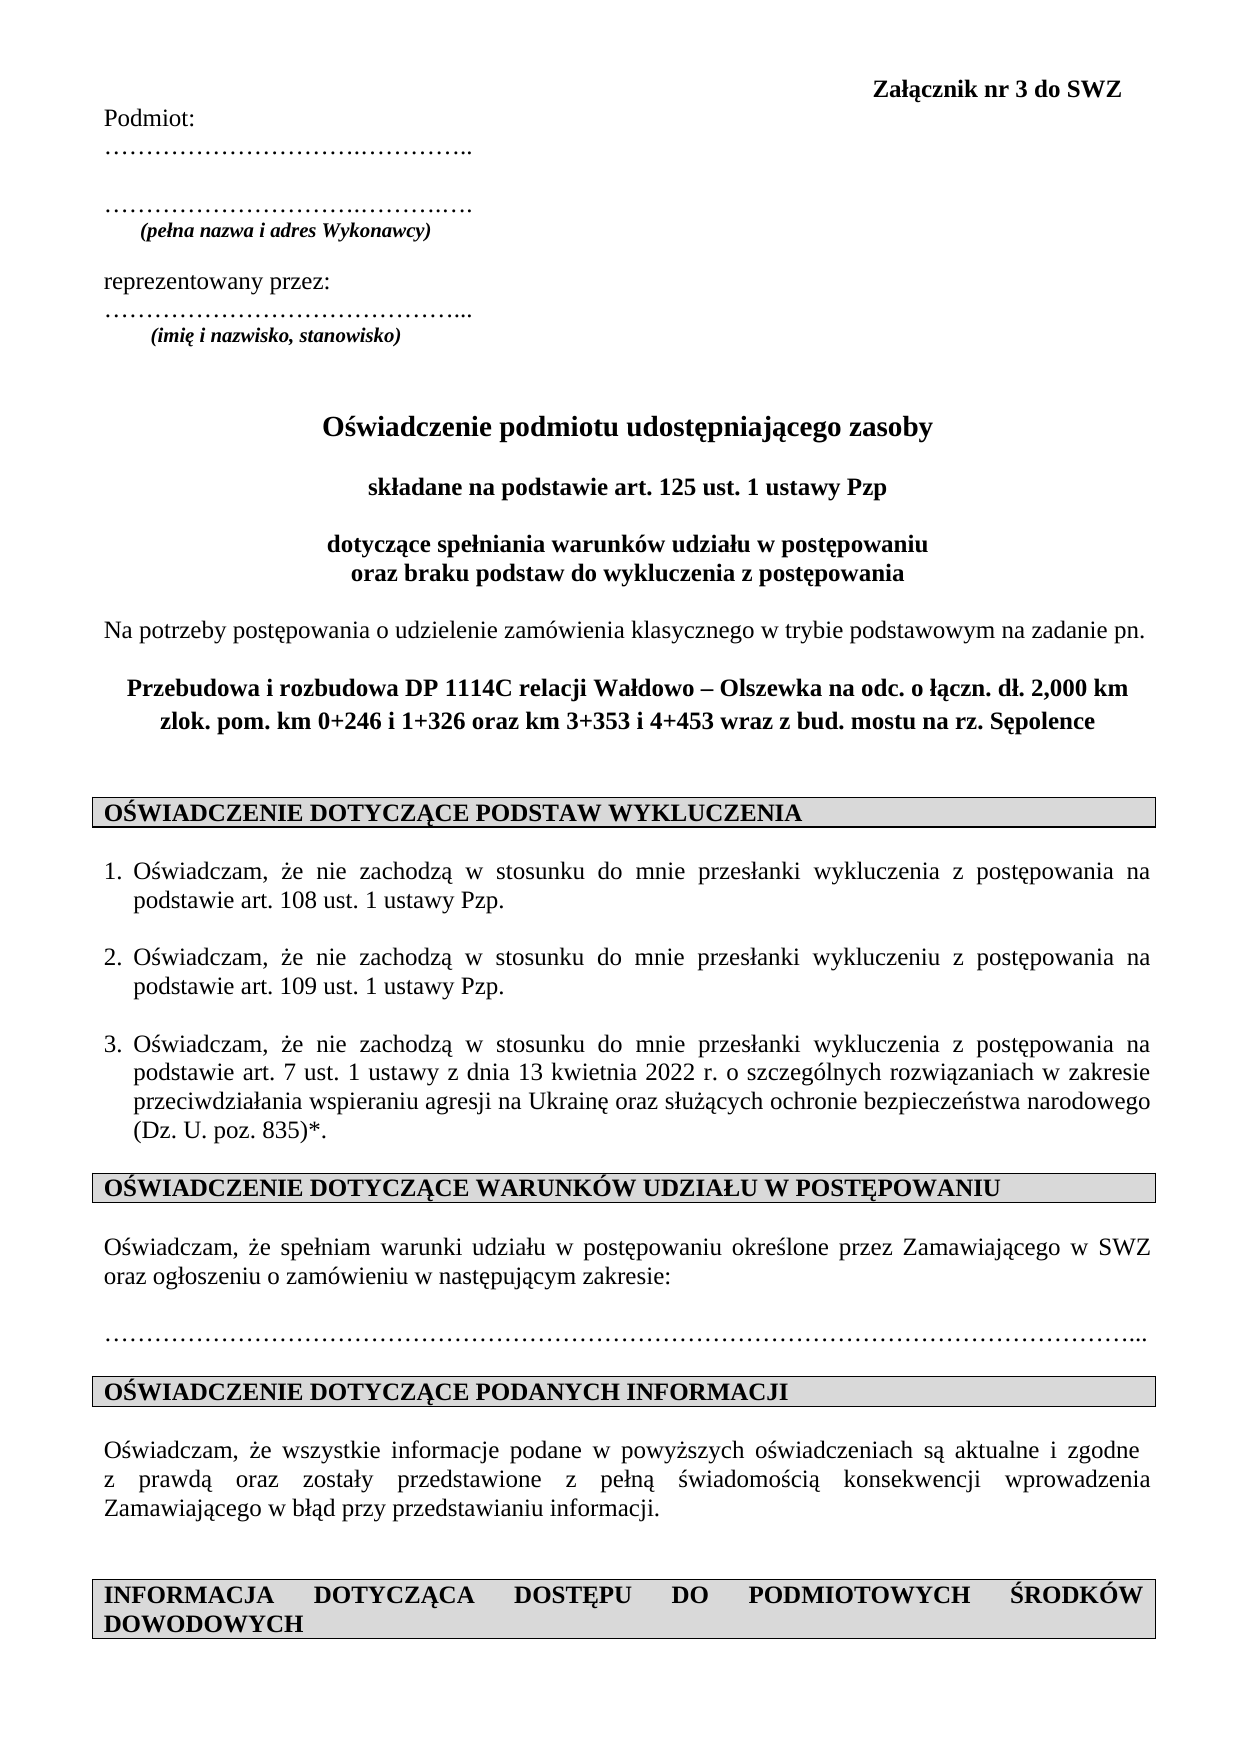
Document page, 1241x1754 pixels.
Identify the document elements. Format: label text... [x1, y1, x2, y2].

text Na potrzeby postępowania o udzielenie zamówienia klasycznego w trybie podstawowym na zadanie pn. [103, 616, 1152, 644]
text ……………………………………………………………………………………………………………... [103, 1318, 1152, 1347]
text ………………………….……….…. [103, 189, 1152, 218]
text składane na podstawie art. 125 ust. 1 ustawy Pzp [103, 472, 1152, 501]
table_header OŚWIADCZENIE DOTYCZĄCE PODSTAW WYKLUCZENIA [93, 798, 1155, 826]
text oraz braku podstaw do wykluczenia z postępowania [103, 558, 1152, 587]
table_header OŚWIADCZENIE DOTYCZĄCE PODANYCH INFORMACJI [93, 1377, 1155, 1406]
text Załącznik nr 3 do SWZ [841, 74, 1152, 103]
list Oświadczam, że nie zachodzą w stosunku do mnie przesłanki wykluczenia z postępowania na podstawie art. 7 ust. 1 ustawy z dnia 13 kwietnia 2022 r. o szczególnych rozwiązaniach w zakresie przeciwdziałania wspieraniu agresji na Ukrainę oraz służących ochronie bezpieczeństwa narodowego (Dz. U. poz. 835)*. [103, 1029, 1152, 1144]
text reprezentowany przez: [103, 266, 1152, 294]
table_header OŚWIADCZENIE DOTYCZĄCE WARUNKÓW UDZIAŁU W POSTĘPOWANIU [93, 1174, 1155, 1202]
list Oświadczam, że nie zachodzą w stosunku do mnie przesłanki wykluczenia z postępowania na podstawie art. 108 ust. 1 ustawy Pzp. [103, 856, 1152, 914]
text ………………………….………….. [103, 131, 1152, 160]
text Oświadczenie podmiotu udostępniającego zasoby [103, 409, 1152, 443]
text dotyczące spełniania warunków udziału w postępowaniu [103, 529, 1152, 558]
list Oświadczam, że nie zachodzą w stosunku do mnie przesłanki wykluczeniu z postępowania na podstawie art. 109 ust. 1 ustawy Pzp. [103, 942, 1152, 1000]
text (pełna nazwa i adres Wykonawcy) [103, 218, 1152, 242]
text ……………………………………... [103, 294, 1152, 323]
text Oświadczam, że wszystkie informacje podane w powyższych oświadczeniach są aktualne i zgodne z prawdą oraz zostały przedstawione z pełną świadomością konsekwencji wprowadzenia Zamawiającego w błąd przy przedstawianiu informacji. [103, 1435, 1152, 1522]
table_header INFORMACJA DOTYCZĄCA DOSTĘPU DO PODMIOTOWYCH ŚRODKÓW DOWODOWYCH [93, 1580, 1155, 1638]
text (imię i nazwisko, stanowisko) [103, 323, 1152, 347]
text Podmiot: [103, 103, 1152, 131]
text Oświadczam, że spełniam warunki udziału w postępowaniu określone przez Zamawiającego w SWZ oraz ogłoszeniu o zamówieniu w następującym zakresie: [103, 1232, 1152, 1289]
text Przebudowa i rozbudowa DP 1114C relacji Wałdowo – Olszewka na odc. o łączn. dł. 2,000 km zlok. pom. km 0+246 i 1+326 oraz km 3+353 i 4+453 wraz z bud. mostu na rz. Sępolence [103, 673, 1152, 735]
